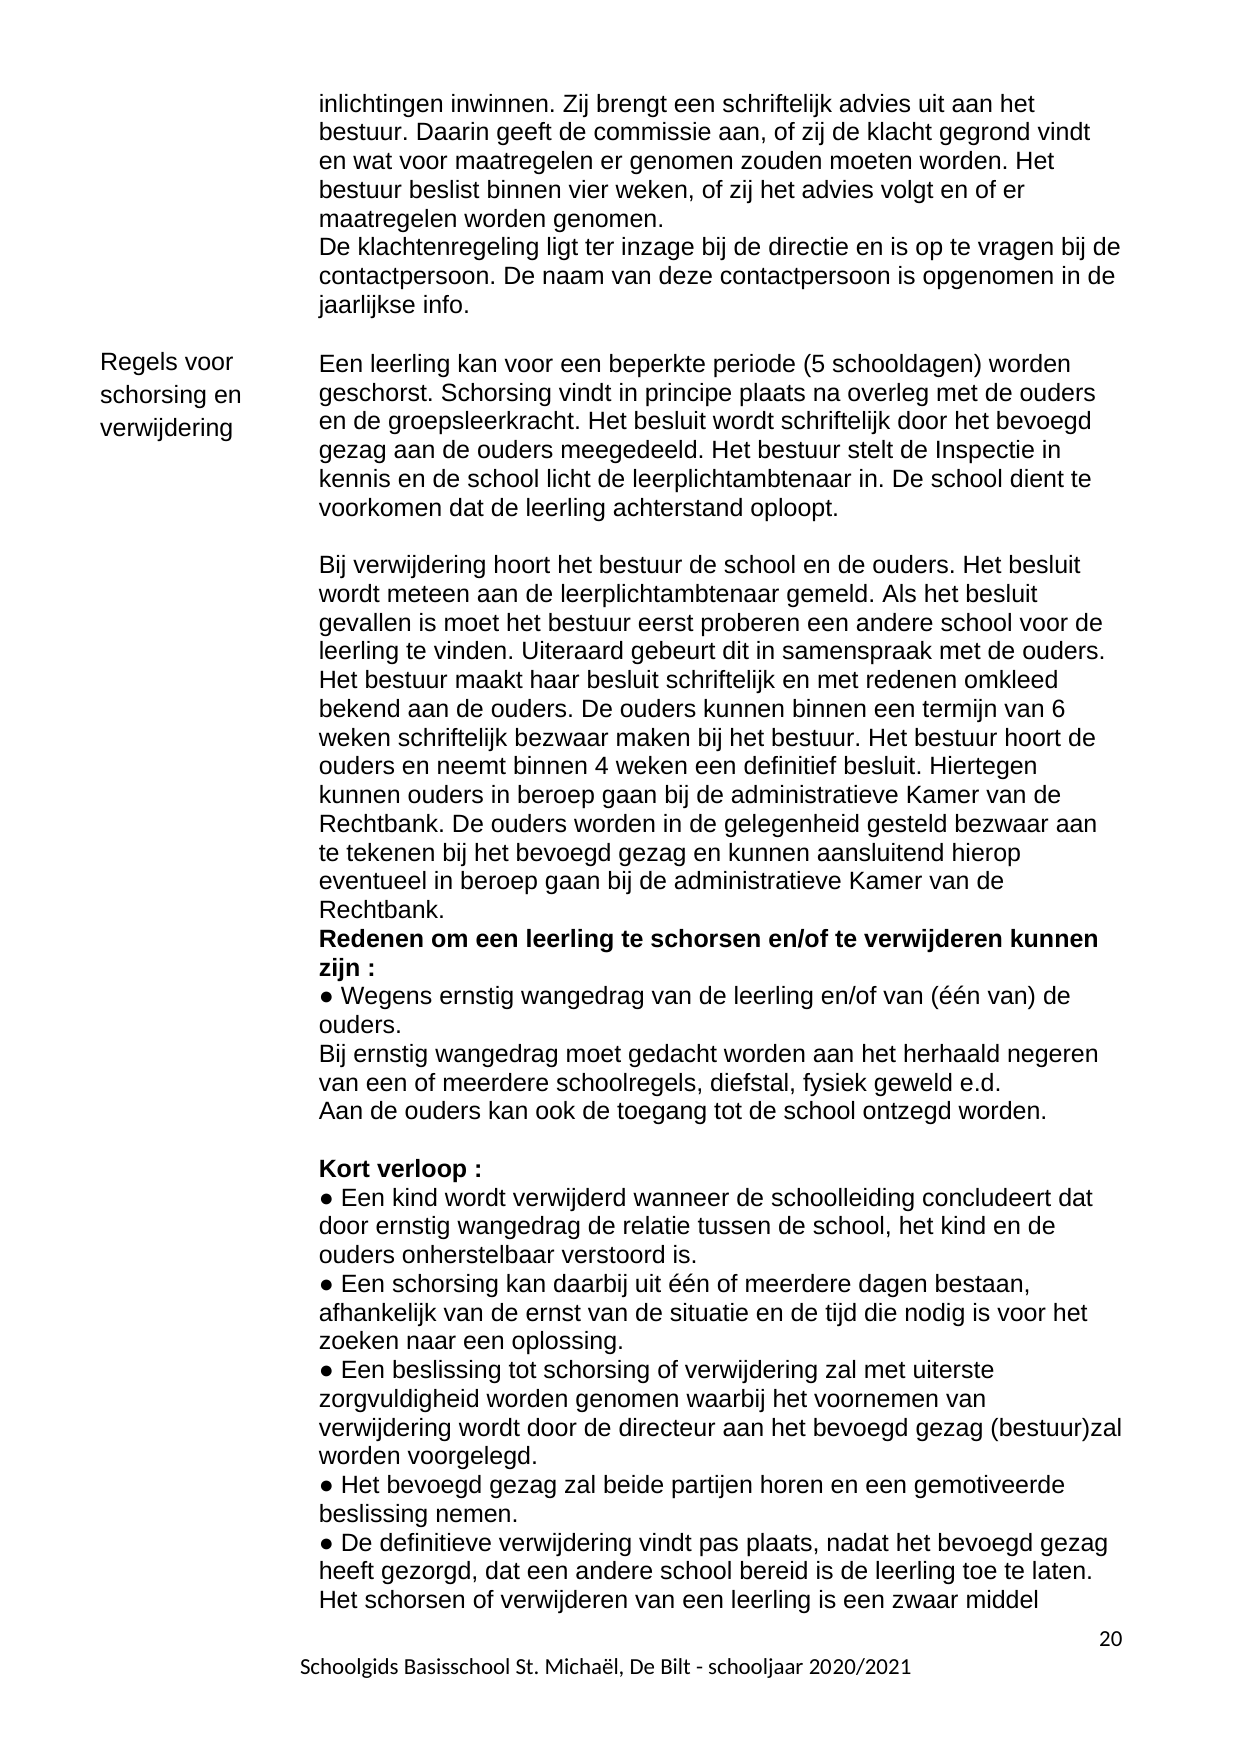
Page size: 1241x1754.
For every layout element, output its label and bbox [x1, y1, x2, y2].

table_cell [89, 89, 307, 1614]
table_cell [307, 89, 1137, 1614]
